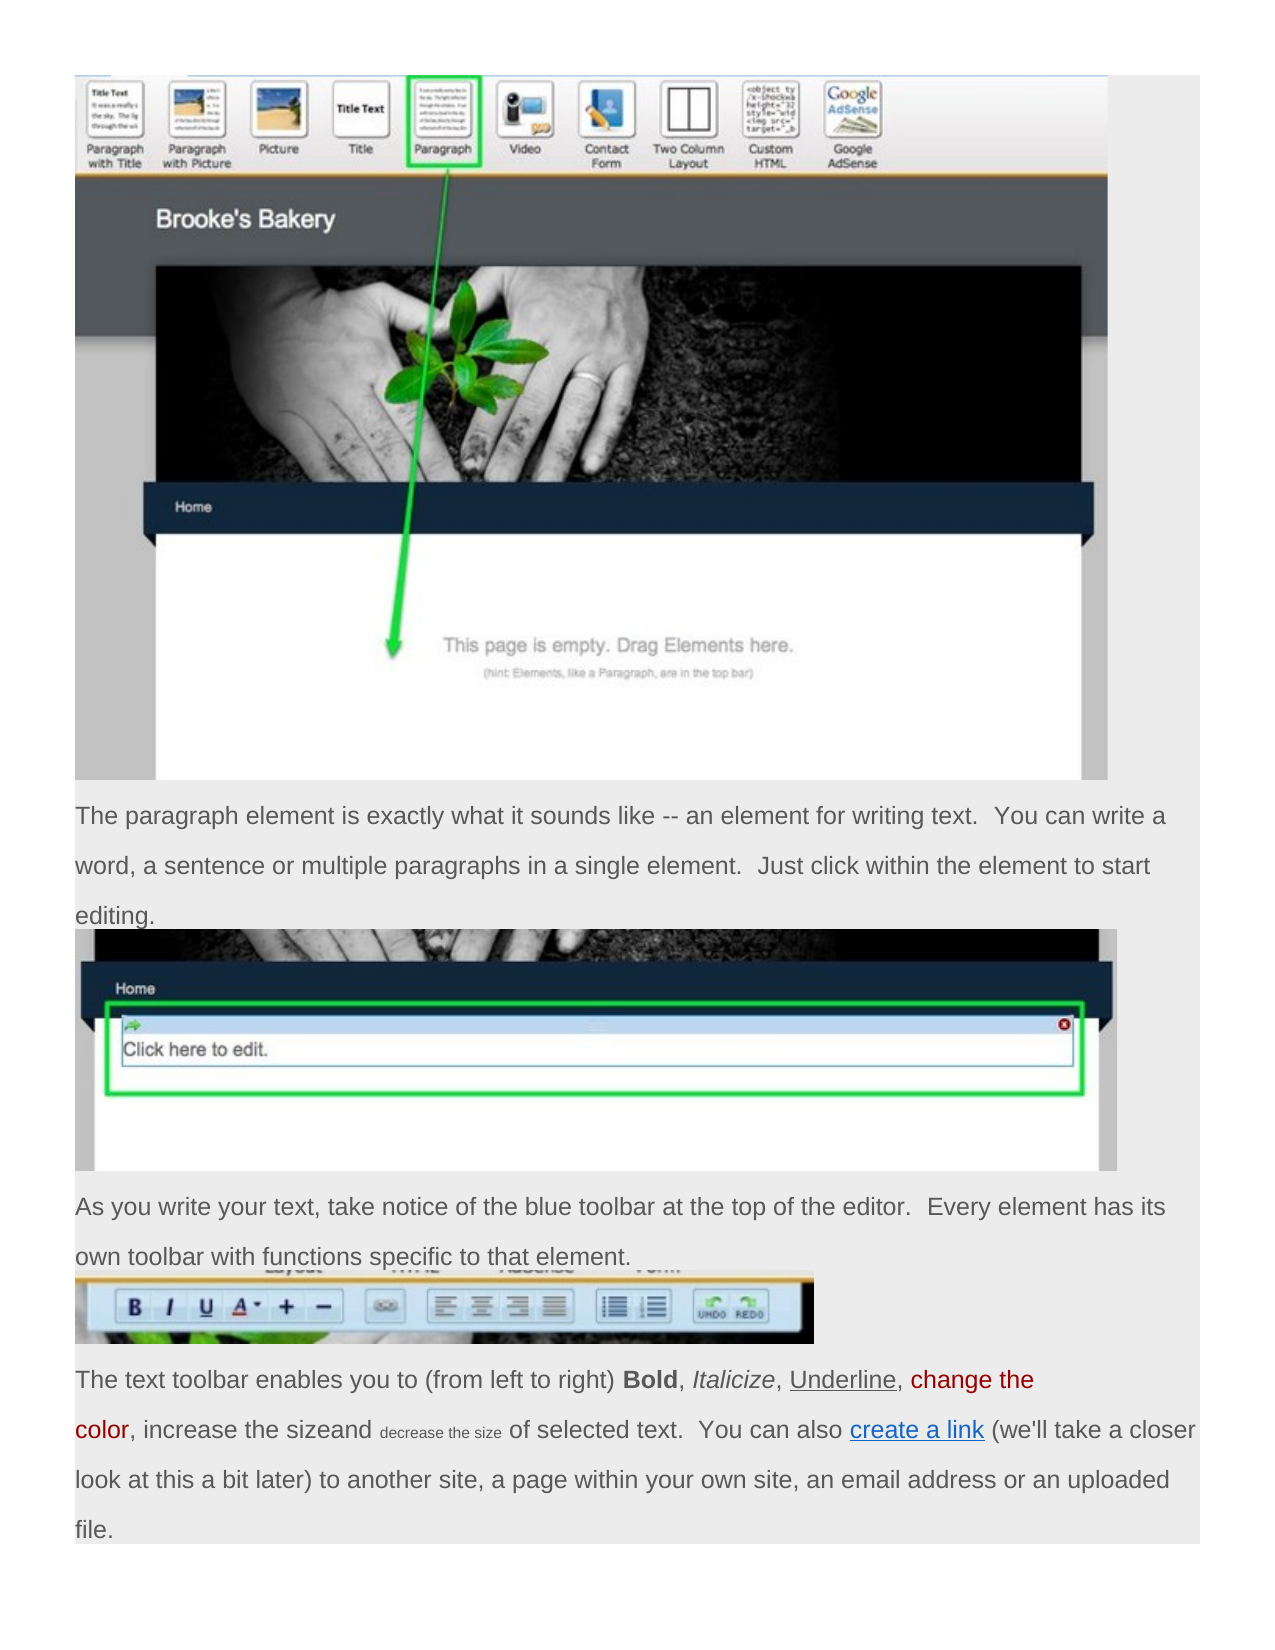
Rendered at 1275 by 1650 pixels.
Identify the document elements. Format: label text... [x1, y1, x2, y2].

text As you write your text, take notice of the blue toolbar at the top of the editor. Every element has its own toolbar with functions specific to that element. [75, 1170, 1200, 1270]
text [75, 1344, 1200, 1544]
picture [75, 75, 1108, 780]
picture [75, 1270, 814, 1344]
text The paragraph element is exactly what it sounds like -- an element for writing text. You can write a word, a sentence or multiple paragraphs in a single element. Just click within the element to start editing. [75, 780, 1200, 930]
picture [75, 929, 1118, 1171]
